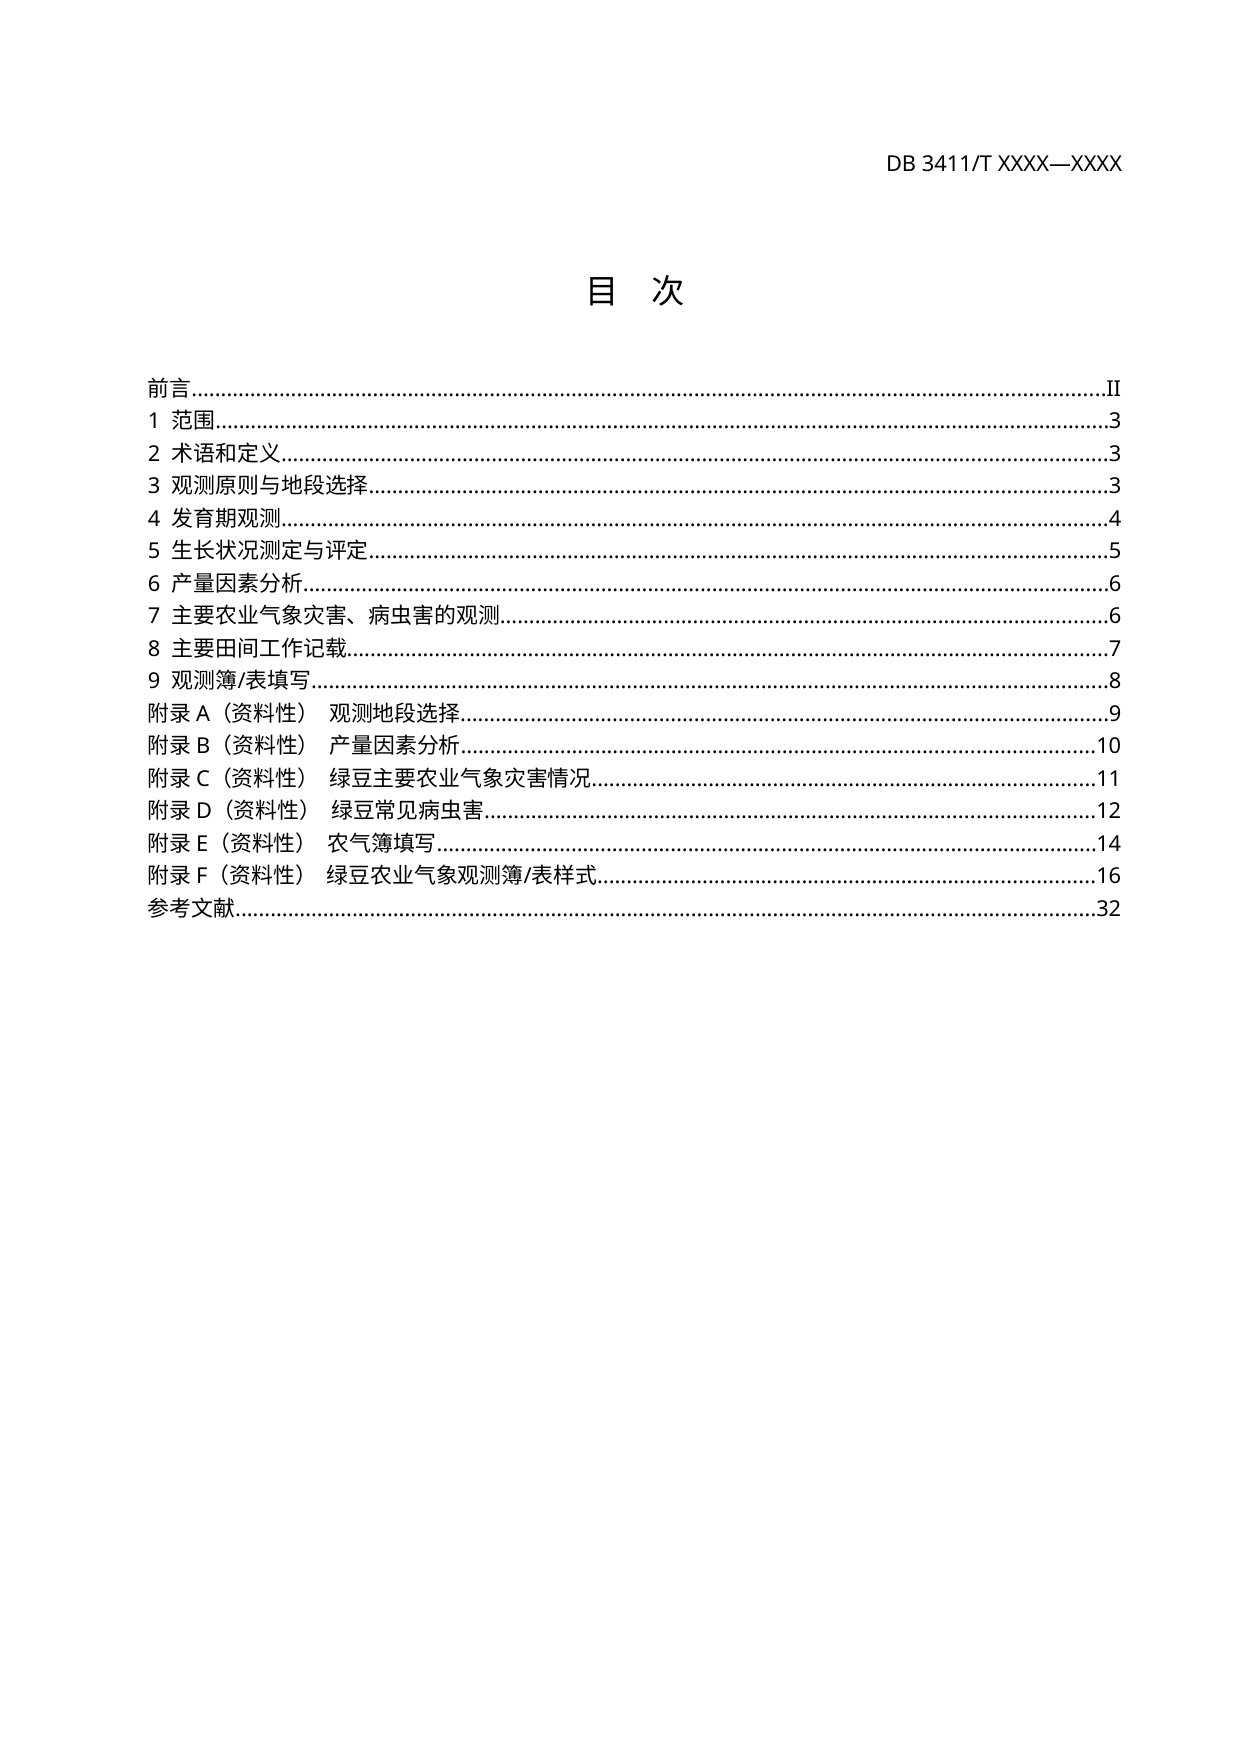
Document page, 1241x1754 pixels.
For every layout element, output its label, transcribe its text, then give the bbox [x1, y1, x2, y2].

text 目次 [148, 257, 1122, 322]
text 前言 II [148, 371, 1122, 403]
text 2 术语和定义 3 [148, 436, 1122, 468]
text 7 主要农业气象灾害、病虫害的观测 6 [148, 598, 1122, 631]
text 参考文献 32 [148, 891, 1122, 923]
text 6 产量因素分析 6 [148, 566, 1122, 598]
text 附录E（资料性） 农气簿填写 14 [148, 826, 1122, 858]
text 4 发育期观测 4 [148, 501, 1122, 533]
text 附录C（资料性） 绿豆主要农业气象灾害情况 11 [148, 761, 1122, 793]
text 8 主要田间工作记载 7 [148, 631, 1122, 663]
text 附录D（资料性） 绿豆常见病虫害 12 [148, 793, 1122, 826]
text 3 观测原则与地段选择 3 [148, 468, 1122, 501]
text 附录B（资料性） 产量因素分析 10 [148, 728, 1122, 761]
text 9 观测簿/表填写 8 [148, 663, 1122, 696]
text 附录A（资料性） 观测地段选择 9 [148, 696, 1122, 728]
text 5 生长状况测定与评定 5 [148, 533, 1122, 566]
text 附录F（资料性） 绿豆农业气象观测簿/表样式 16 [148, 858, 1122, 891]
text 1 范围 3 [148, 403, 1122, 436]
